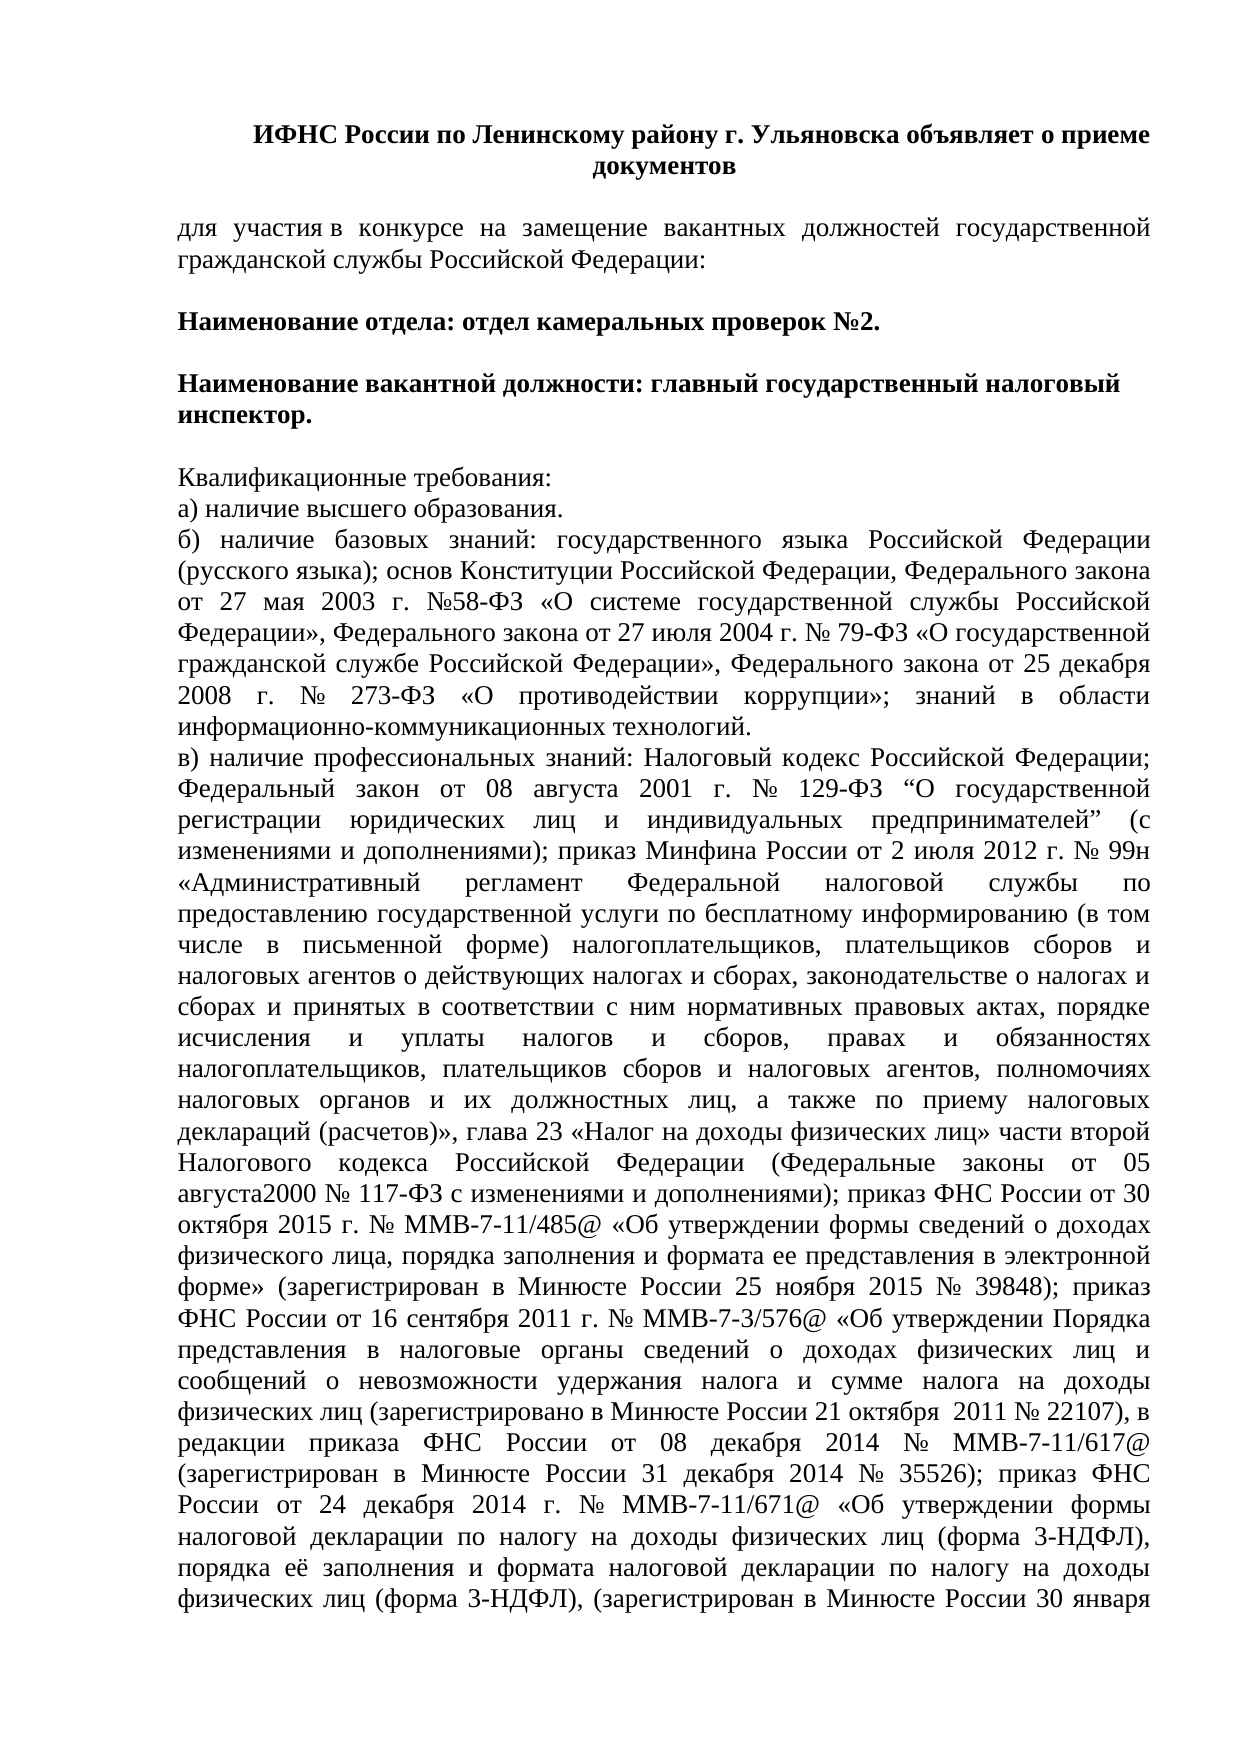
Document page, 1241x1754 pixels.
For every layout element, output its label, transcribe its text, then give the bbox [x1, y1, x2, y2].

text а) наличие высшего образования. [177, 492, 1152, 523]
text Квалификационные требования: [177, 461, 1152, 492]
text Наименование отдела: отдел камеральных проверок №2. [177, 305, 1152, 336]
text б) наличие базовых знаний: государственного языка Российской Федерации (русского языка); основ Конституции Российской Федерации, Федерального закона от 27 мая 2003 г. №58-ФЗ «О системе государственной службы Российской Федерации», Федерального закона от 27 июля 2004 г. № 79-ФЗ «О государственной гражданской службе Российской Федерации», Федерального закона от 25 декабря 2008 г. № 273-ФЗ «О противодействии коррупции»; знаний в области информационно-коммуникационных технологий. [177, 523, 1152, 741]
text ИФНС России по Ленинскому району г. Ульяновска объявляет о приеме документов [177, 118, 1152, 180]
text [177, 741, 1152, 1613]
text для участия в конкурсе на замещение вакантных должностей государственной гражданской службы Российской Федерации: [177, 212, 1152, 274]
text Наименование вакантной должности: главный государственный налоговый инспектор. [177, 367, 1152, 429]
